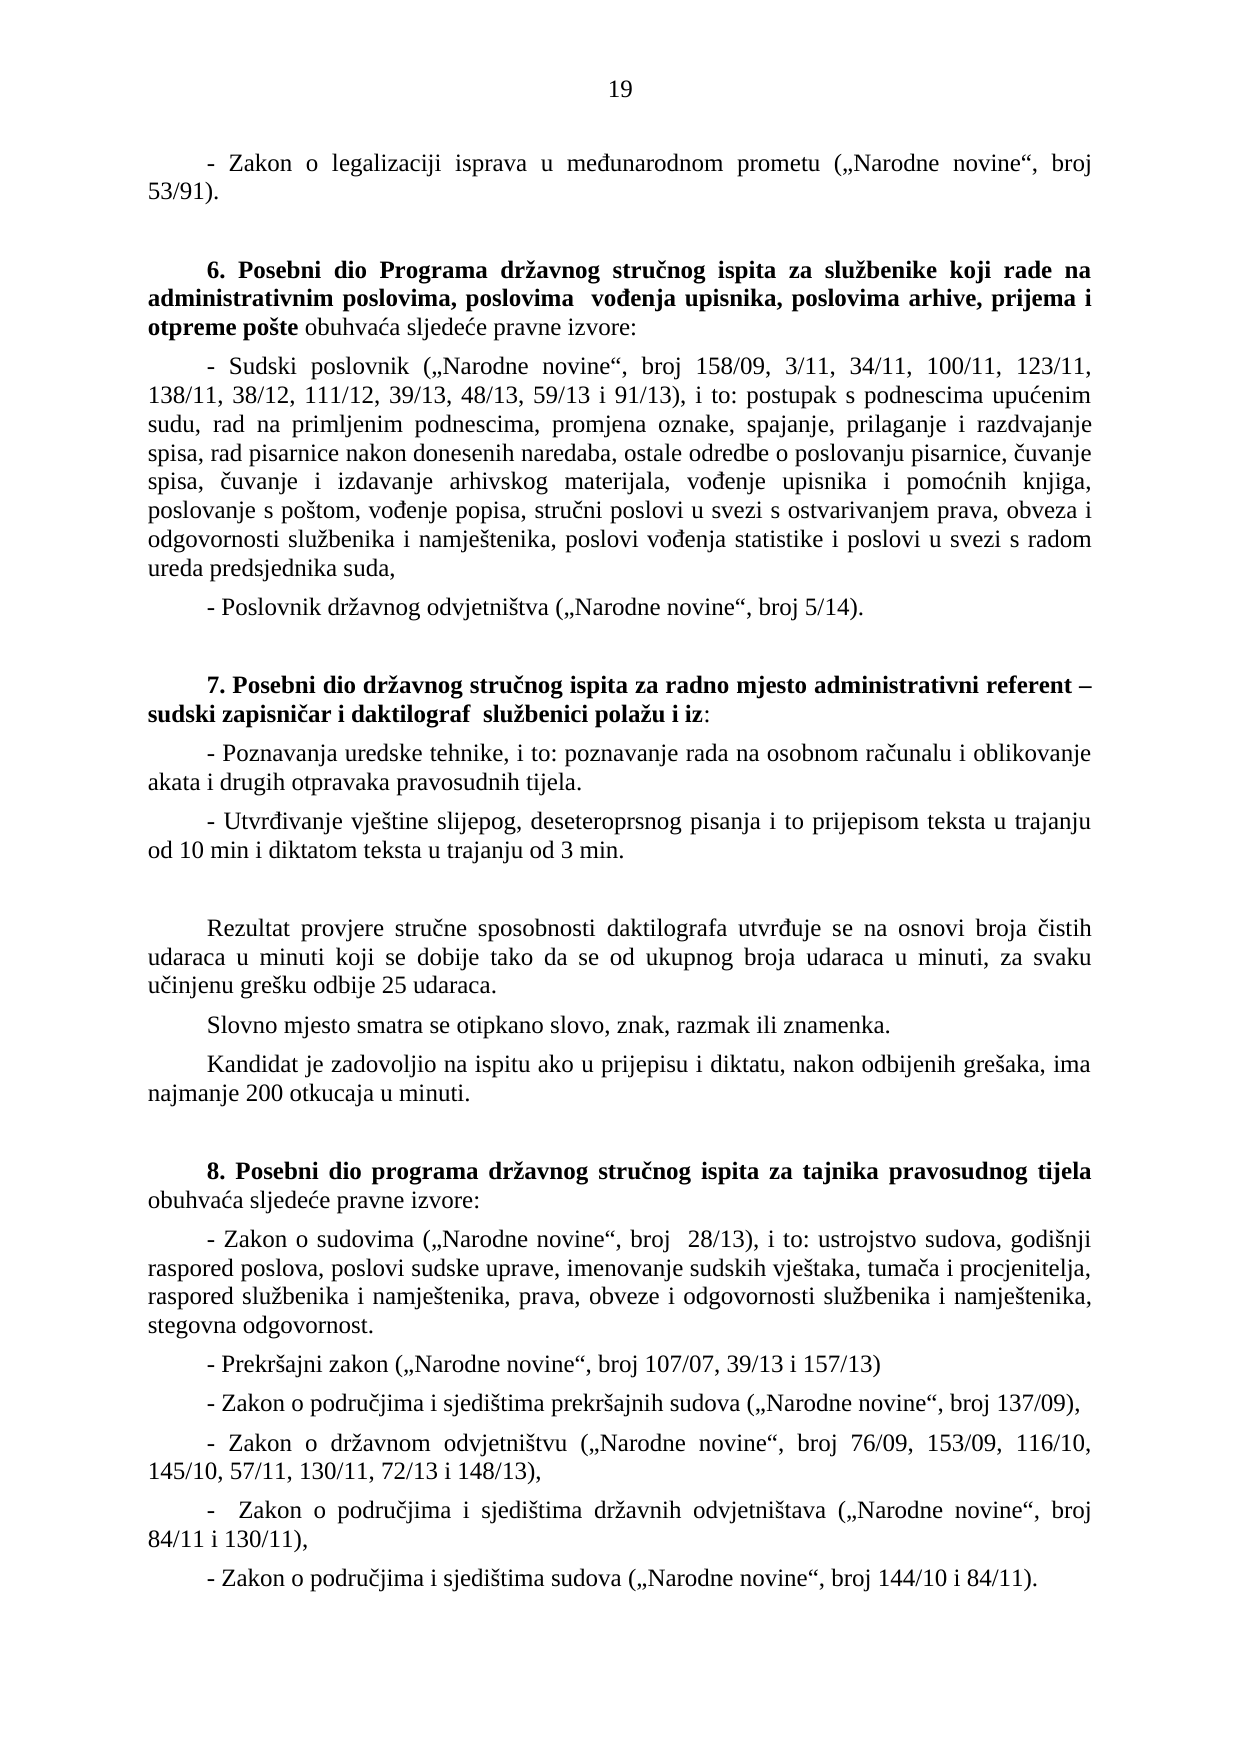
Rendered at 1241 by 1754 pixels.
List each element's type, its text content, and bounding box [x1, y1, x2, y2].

text - Zakon o područjima i sjedištima sudova („Narodne novine“, broj 144/10 i 84/11). [148, 1563, 1093, 1592]
text Rezultat provjere stručne sposobnosti daktilografa utvrđuje se na osnovi broja čistih udaraca u minuti koji se dobije tako da se od ukupnog broja udaraca u minuti, za svaku učinjenu grešku odbije 25 udaraca. [148, 913, 1093, 999]
text - Zakon o sudovima („Narodne novine“, broj 28/13), i to: ustrojstvo sudova, godišnji raspored poslova, poslovi sudske uprave, imenovanje sudskih vještaka, tumača i procjenitelja, raspored službenika i namještenika, prava, obveze i odgovornosti službenika i namještenika, stegovna odgovornost. [148, 1224, 1093, 1339]
text 7. Posebni dio državnog stručnog ispita za radno mjesto administrativni referent – sudski zapisničar i daktilograf službenici polažu i iz: [148, 670, 1093, 728]
text Kandidat je zadovoljio na ispitu ako u prijepisu i diktatu, nakon odbijenih grešaka, ima najmanje 200 otkucaja u minuti. [148, 1049, 1093, 1106]
text 6. Posebni dio Programa državnog stručnog ispita za službenike koji rade na administrativnim poslovima, poslovima vođenja upisnika, poslovima arhive, prijema i otpreme pošte obuhvaća sljedeće pravne izvore: [148, 255, 1093, 341]
text - Poslovnik državnog odvjetništva („Narodne novine“, broj 5/14). [148, 592, 1093, 621]
text Slovno mjesto smatra se otipkano slovo, znak, razmak ili znamenka. [148, 1010, 1093, 1038]
text - Poznavanja uredske tehnike, i to: poznavanje rada na osobnom računalu i oblikovanje akata i drugih otpravaka pravosudnih tijela. [148, 738, 1093, 796]
text - Zakon o područjima i sjedištima prekršajnih sudova („Narodne novine“, broj 137/09), [148, 1388, 1093, 1417]
text - Sudski poslovnik („Narodne novine“, broj 158/09, 3/11, 34/11, 100/11, 123/11, 138/11, 38/12, 111/12, 39/13, 48/13, 59/13 i 91/13), i to: postupak s podnescima upućenim sudu, rad na primljenim podnescima, promjena oznake, spajanje, prilaganje i razdvajanje spisa, rad pisarnice nakon donesenih naredaba, ostale odredbe o poslovanju pisarnice, čuvanje spisa, čuvanje i izdavanje arhivskog materijala, vođenje upisnika i pomoćnih knjiga, poslovanje s poštom, vođenje popisa, stručni poslovi u svezi s ostvarivanjem prava, obveza i odgovornosti službenika i namještenika, poslovi vođenja statistike i poslovi u svezi s radom ureda predsjednika suda, [148, 351, 1093, 581]
text 8. Posebni dio programa državnog stručnog ispita za tajnika pravosudnog tijela obuhvaća sljedeće pravne izvore: [148, 1156, 1093, 1213]
text - Utvrđivanje vještine slijepog, deseteroprsnog pisanja i to prijepisom teksta u trajanju od 10 min i diktatom teksta u trajanju od 3 min. [148, 806, 1093, 863]
text - Zakon o državnom odvjetništvu („Narodne novine“, broj 76/09, 153/09, 116/10, 145/10, 57/11, 130/11, 72/13 i 148/13), [148, 1428, 1093, 1485]
text - Prekršajni zakon („Narodne novine“, broj 107/07, 39/13 i 157/13) [148, 1349, 1093, 1378]
text - Zakon o legalizaciji isprava u međunarodnom prometu („Narodne novine“, broj 53/91). [148, 148, 1093, 205]
text - Zakon o područjima i sjedištima državnih odvjetništava („Narodne novine“, broj 84/11 i 130/11), [148, 1496, 1093, 1553]
